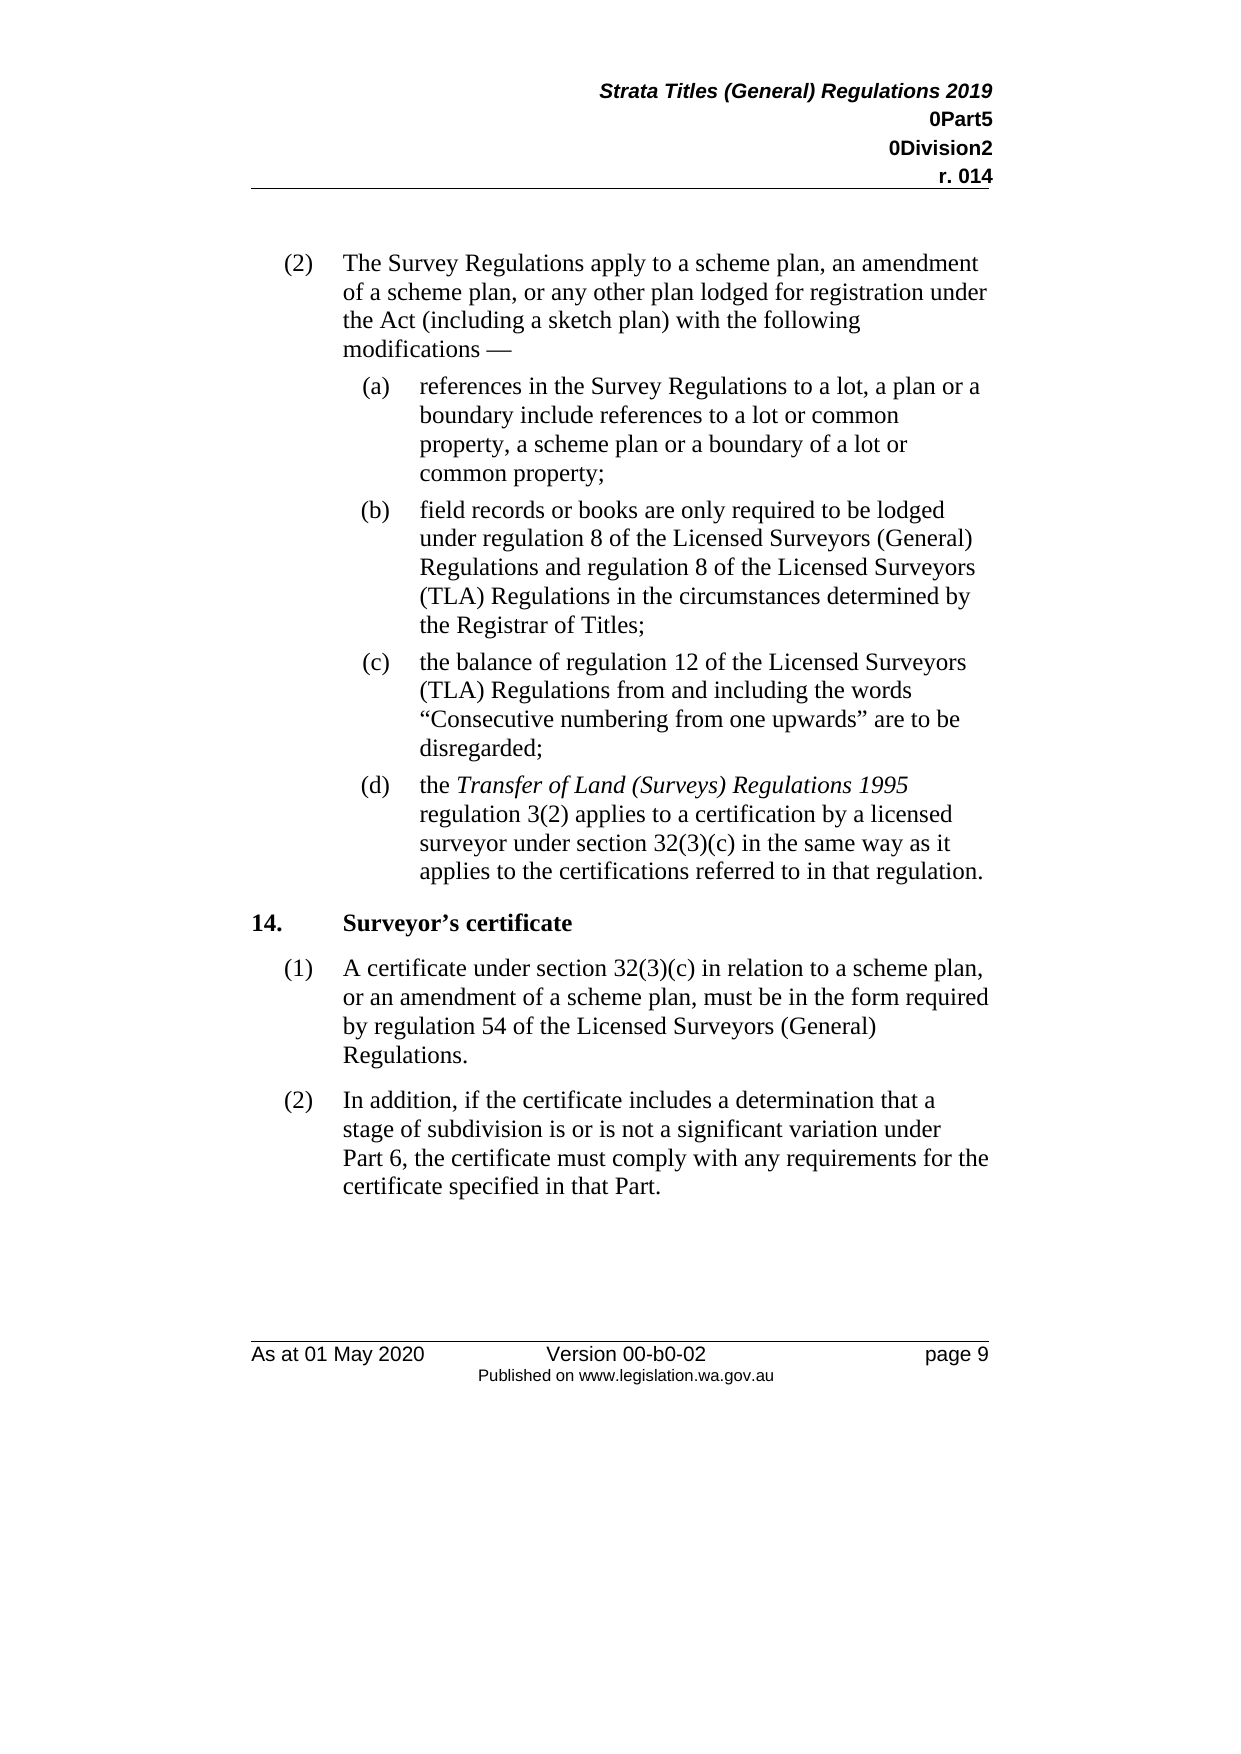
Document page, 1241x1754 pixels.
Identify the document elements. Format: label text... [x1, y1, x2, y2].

text (c) the balance of regulation 12 of the Licensed Surveyors (TLA) Regulations from and including the words “Consecutive numbering from one upwards” are to be disregarded; [251, 647, 989, 762]
text (b) field records or books are only required to be lodged under regulation 8 of the Licensed Surveyors (General) Regulations and regulation 8 of the Licensed Surveyors (TLA) Regulations in the circumstances determined by the Registrar of Titles; [251, 495, 989, 638]
text (2) In addition, if the certificate includes a determination that a stage of subdivision is or is not a significant variation under Part 6, the certificate must comply with any requirements for the certificate specified in that Part. [251, 1085, 989, 1200]
text (2) The Survey Regulations apply to a scheme plan, an amendment of a scheme plan, or any other plan lodged for registration under the Act (including a sketch plan) with the following modifications — [251, 248, 989, 363]
text (a) references in the Survey Regulations to a lot, a plan or a boundary include references to a lot or common property, a scheme plan or a boundary of a lot or common property; [251, 371, 989, 486]
text (d) the Transfer of Land (Surveys) Regulations 1995 regulation 3(2) applies to a certification by a licensed surveyor under section 32(3)(c) in the same way as it applies to the certifications referred to in that regulation. [251, 770, 989, 885]
text (1) A certificate under section 32(3)(c) in relation to a scheme plan, or an amendment of a scheme plan, must be in the form required by regulation 54 of the Licensed Surveyors (General) Regulations. [251, 953, 989, 1068]
subtitle 14. Surveyor’s certificate [251, 908, 989, 937]
